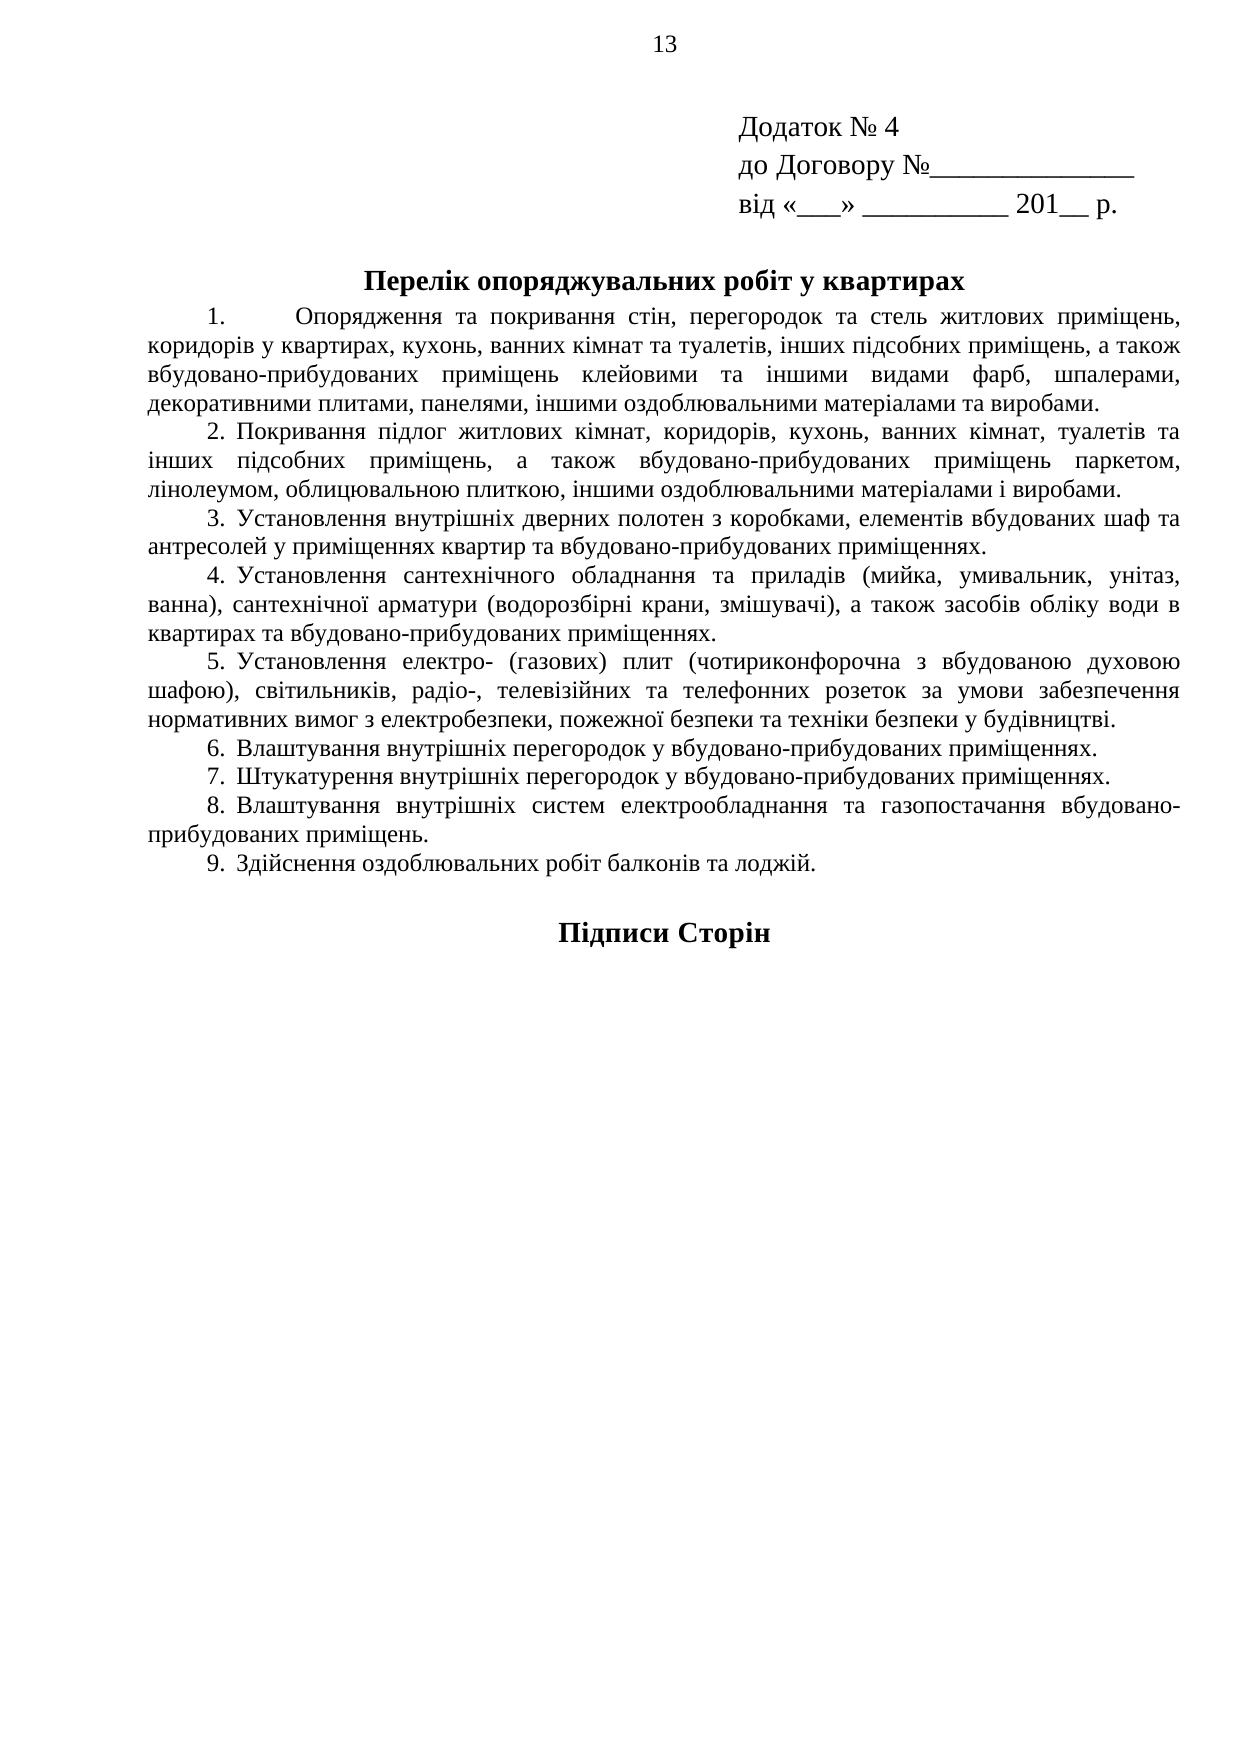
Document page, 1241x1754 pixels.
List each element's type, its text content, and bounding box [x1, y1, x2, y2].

list Штукатурення внутрішніх перегородок у вбудовано-прибудованих приміщеннях. [148, 761, 1181, 790]
list Опорядження та покривання стін, перегородок та стель житлових приміщень, коридорів у квартирах, кухонь, ванних кімнат та туалетів, інших підсобних приміщень, а також вбудовано-прибудованих приміщень клейовими та іншими видами фарб, шпалерами, декоративними плитами, панелями, іншими оздоблювальними матеріалами та виробами. [147, 301, 1181, 416]
list Влаштування внутрішніх перегородок у вбудовано-прибудованих приміщеннях. [148, 733, 1181, 761]
list Установлення сантехнічного обладнання та приладів (мийка, умивальник, унітаз, ванна), сантехнічної арматури (водорозбірні крани, змішувачі), а також засобів обліку води в квартирах та вбудовано-прибудованих приміщеннях. [148, 560, 1181, 646]
list Установлення електро- (газових) плит (чотириконфорочна з вбудованою духовою шафою), світильників, радіо-, телевізійних та телефонних розеток за умови забезпечення нормативних вимог з електробезпеки, пожежної безпеки та техніки безпеки у будівництві. [148, 646, 1181, 733]
list Установлення внутрішніх дверних полотен з коробками, елементів вбудованих шаф та антресолей у приміщеннях квартир та вбудовано-прибудованих приміщеннях. [148, 503, 1181, 560]
list Влаштування внутрішніх систем електрообладнання та газопостачання вбудовано-прибудованих приміщень. [148, 790, 1181, 848]
list Здійснення оздоблювальних робіт балконів та лоджій. [148, 848, 1181, 876]
text Додаток № 4 [738, 109, 989, 142]
text Підписи Сторін [148, 915, 1181, 948]
list Покривання підлог житлових кімнат, коридорів, кухонь, ванних кімнат, туалетів та інших підсобних приміщень, а також вбудовано-прибудованих приміщень паркетом, лінолеумом, облицювальною плиткою, іншими оздоблювальними матеріалами і виробами. [148, 416, 1181, 503]
text від «___» __________ 201__ р. [738, 186, 1181, 219]
text Перелік опоряджувальних робіт у квартирах [148, 263, 1181, 296]
text до Договору №______________ [738, 147, 1181, 181]
